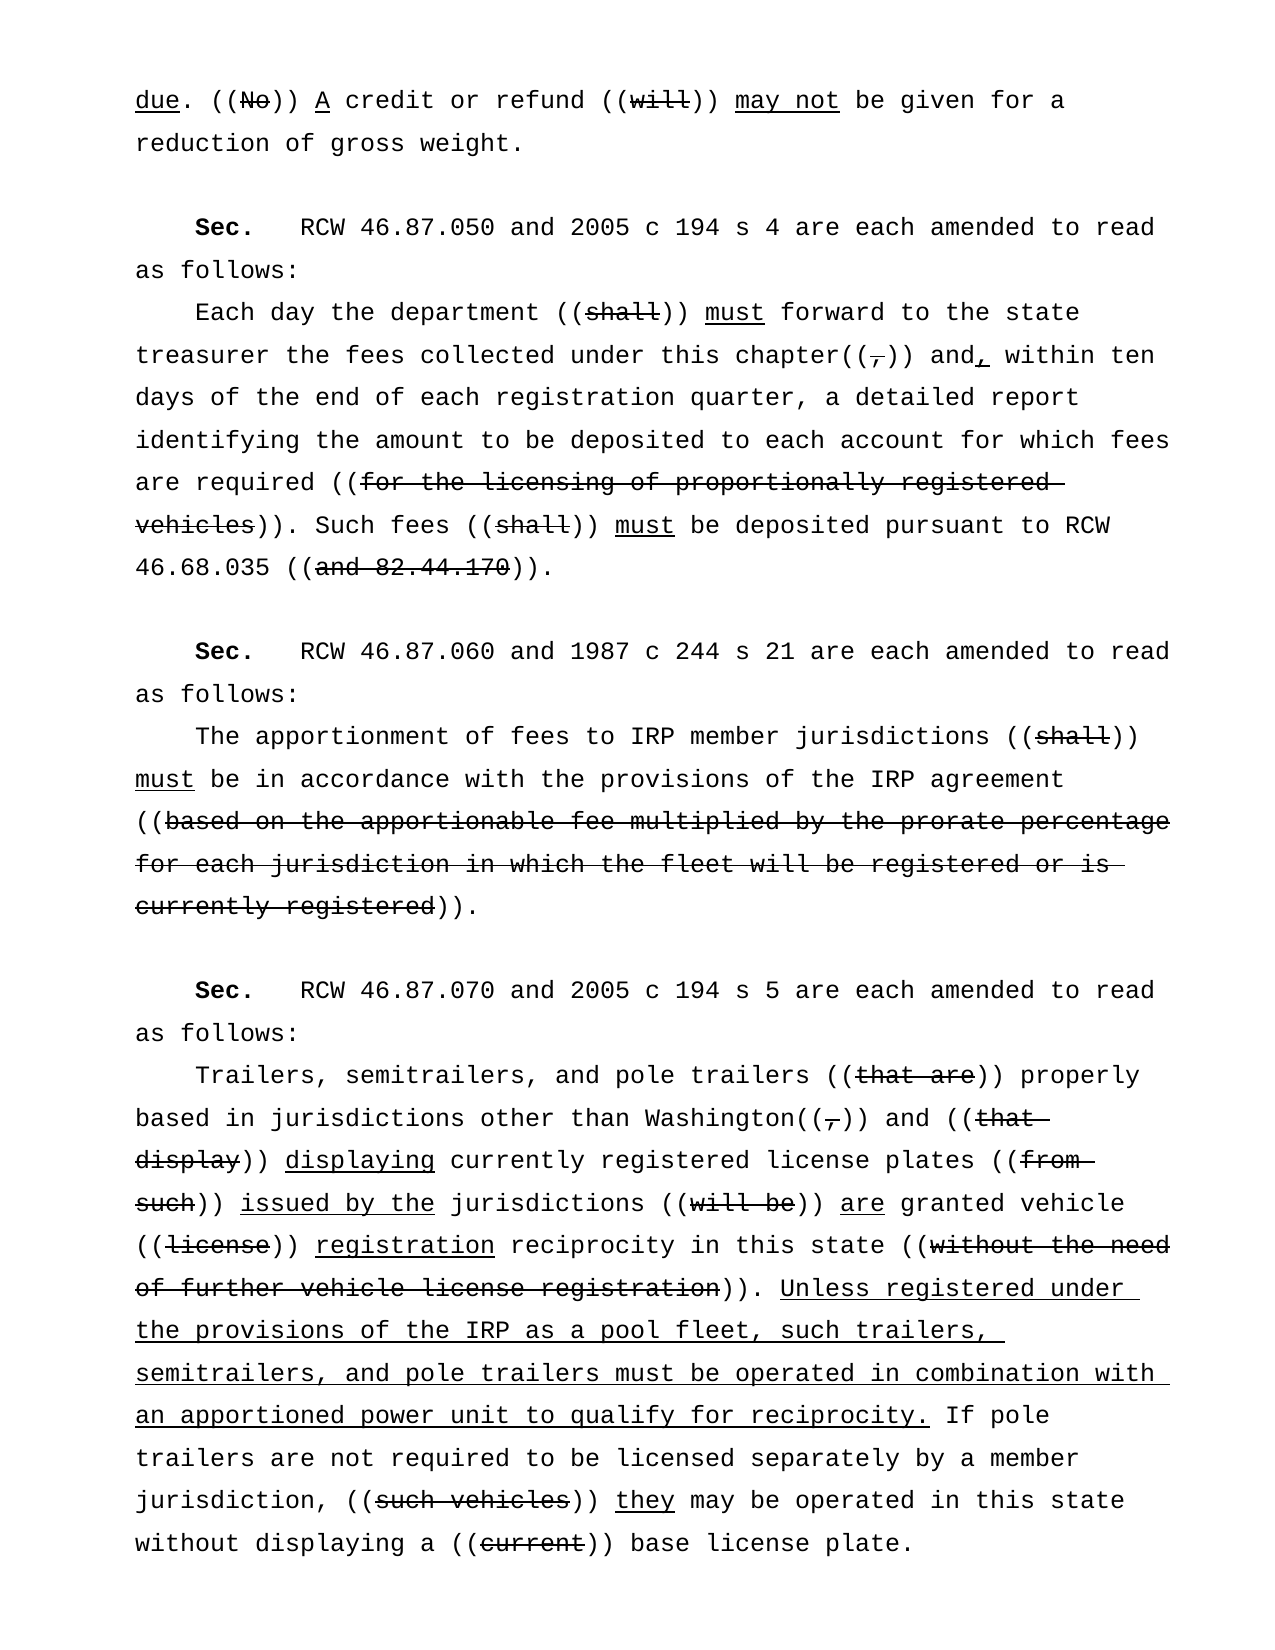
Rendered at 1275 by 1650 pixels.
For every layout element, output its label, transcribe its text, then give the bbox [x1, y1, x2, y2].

text Trailers, semitrailers, and pole trailers ((that are)) properly based in jurisdictions other than Washington((,)) and ((that display)) displaying currently registered license plates ((from such)) issued by the jurisdictions ((will be)) are granted vehicle ((license)) registration reciprocity in this state ((without the need of further vehicle license registration)). Unless registered under the provisions of the IRP as a pool fleet, such trailers, semitrailers, and pole trailers must be operated in combination with an apportioned power unit to qualify for reciprocity. If pole trailers are not required to be licensed separately by a member jurisdiction, ((such vehicles)) they may be operated in this state without displaying a ((current)) base license plate. [135, 1385, 1170, 1560]
text Trailers, semitrailers, and pole trailers ((that are)) properly based in jurisdictions other than Washington((,)) and ((that display)) displaying currently registered license plates ((from such)) issued by the jurisdictions ((will be)) are granted vehicle ((license)) registration reciprocity in this state ((without the need of further vehicle license registration)). Unless registered under the provisions of the IRP as a pool fleet, such trailers, semitrailers, and pole trailers must be operated in combination with an apportioned power unit to qualify for reciprocity. If pole trailers are not required to be licensed separately by a member jurisdiction, ((such vehicles)) they may be operated in this state without displaying a ((current)) base license plate. [135, 1050, 1170, 1384]
text The apportionment of fees to IRP member jurisdictions ((shall)) must be in accordance with the provisions of the IRP agreement ((based on the apportionable fee multiplied by the prorate percentage for each jurisdiction in which the fleet will be registered or is currently registered)). [135, 711, 1170, 923]
text Sec. RCW 46.87.070 and 2005 c 194 s 5 are each amended to read as follows: [135, 965, 1170, 1050]
text Each day the department ((shall)) must forward to the state treasurer the fees collected under this chapter((,)) and, within ten days of the end of each registration quarter, a detailed report identifying the amount to be deposited to each account for which fees are required ((for the licensing of proportionally registered vehicles)). Such fees ((shall)) must be deposited pursuant to RCW 46.68.035 ((and 82.44.170)). [135, 287, 1170, 584]
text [135, 75, 1170, 160]
text Sec. RCW 46.87.060 and 1987 c 244 s 21 are each amended to read as follows: [135, 626, 1170, 711]
text Sec. RCW 46.87.050 and 2005 c 194 s 4 are each amended to read as follows: [135, 202, 1170, 287]
